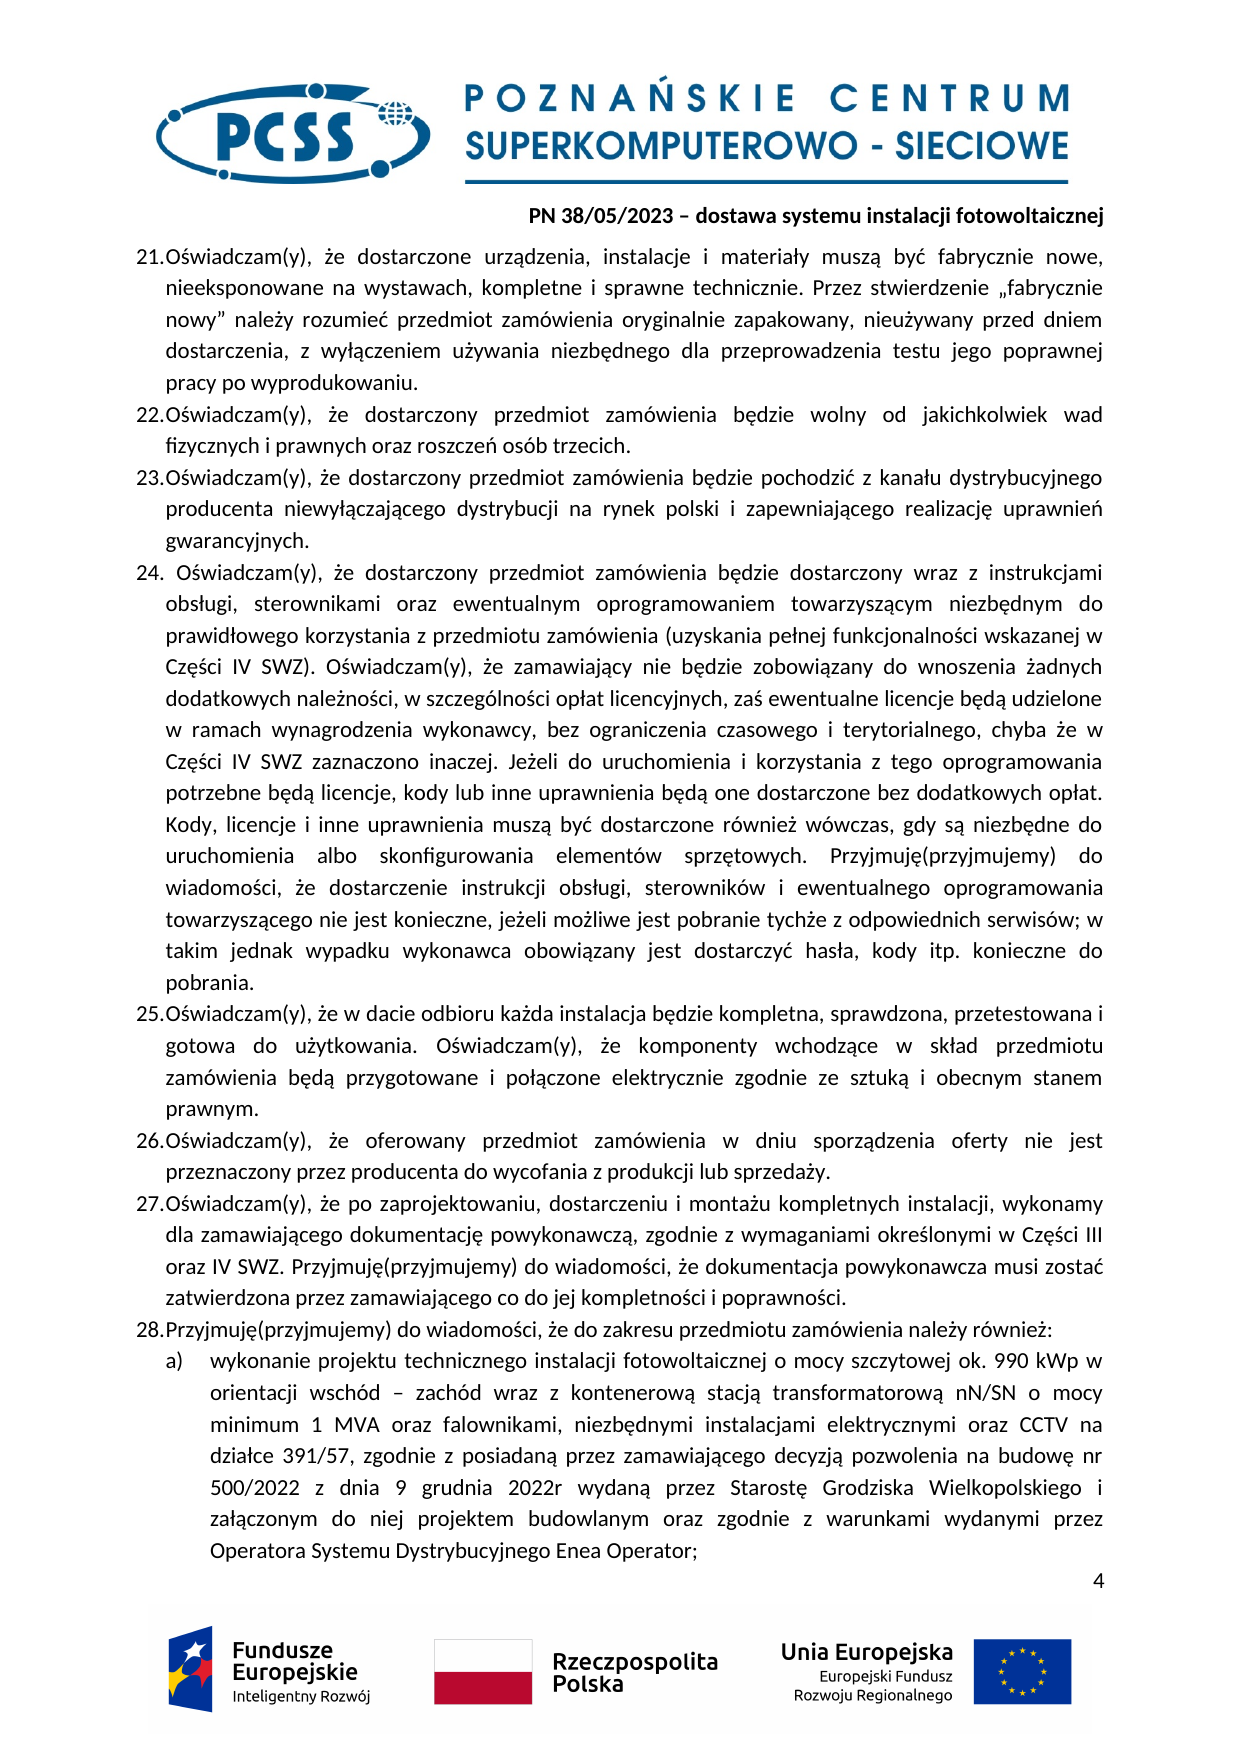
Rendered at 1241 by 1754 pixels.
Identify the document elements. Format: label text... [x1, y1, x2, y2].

list Oświadczam(y), że po zaprojektowaniu, dostarczeniu i montażu kompletnych instalacji, wykonamy dla zamawiającego dokumentację powykonawczą, zgodnie z wymaganiami określonymi w Części III oraz IV SWZ. Przyjmuję(przyjmujemy) do wiadomości, że dokumentacja powykonawcza musi zostać zatwierdzona przez zamawiającego co do jej kompletności i poprawności. [136, 1189, 1104, 1312]
list wykonanie projektu technicznego instalacji fotowoltaicznej o mocy szczytowej ok. 990 kWp w orientacji wschód – zachód wraz z kontenerową stacją transformatorową nN/SN o mocy minimum 1 MVA oraz falownikami, niezbędnymi instalacjami elektrycznymi oraz CCTV na działce 391/57, zgodnie z posiadaną przez zamawiającego decyzją pozwolenia na budowę nr 500/2022 z dnia 9 grudnia 2022r wydaną przez Starostę Grodziska Wielkopolskiego i załączonym do niej projektem budowlanym oraz zgodnie z warunkami wydanymi przez Operatora Systemu Dystrybucyjnego Enea Operator; [165, 1347, 1104, 1564]
list Oświadczam(y), że dostarczony przedmiot zamówienia będzie pochodzić z kanału dystrybucyjnego producenta niewyłączającego dystrybucji na rynek polski i zapewniającego realizację uprawnień gwarancyjnych. [136, 463, 1104, 554]
list Oświadczam(y), że dostarczony przedmiot zamówienia będzie wolny od jakichkolwiek wad fizycznych i prawnych oraz roszczeń osób trzecich. [136, 400, 1104, 459]
list Oświadczam(y), że dostarczony przedmiot zamówienia będzie dostarczony wraz z instrukcjami obsługi, sterownikami oraz ewentualnym oprogramowaniem towarzyszącym niezbędnym do prawidłowego korzystania z przedmiotu zamówienia (uzyskania pełnej funkcjonalności wskazanej w Części IV SWZ). Oświadczam(y), że zamawiający nie będzie zobowiązany do wnoszenia żadnych dodatkowych należności, w szczególności opłat licencyjnych, zaś ewentualne licencje będą udzielone w ramach wynagrodzenia wykonawcy, bez ograniczenia czasowego i terytorialnego, chyba że w Części IV SWZ zaznaczono inaczej. Jeżeli do uruchomienia i korzystania z tego oprogramowania potrzebne będą licencje, kody lub inne uprawnienia będą one dostarczone bez dodatkowych opłat. Kody, licencje i inne uprawnienia muszą być dostarczone również wówczas, gdy są niezbędne do uruchomienia albo skonfigurowania elementów sprzętowych. Przyjmuję(przyjmujemy) do wiadomości, że dostarczenie instrukcji obsługi, sterowników i ewentualnego oprogramowania towarzyszącego nie jest konieczne, jeżeli możliwe jest pobranie tychże z odpowiednich serwisów; w takim jednak wypadku wykonawca obowiązany jest dostarczyć hasła, kody itp. konieczne do pobrania. [136, 558, 1104, 996]
list Oświadczam(y), że oferowany przedmiot zamówienia w dniu sporządzenia oferty nie jest przeznaczony przez producenta do wycofania z produkcji lub sprzedaży. [136, 1126, 1104, 1185]
picture [147, 1604, 1093, 1734]
list Oświadczam(y), że dostarczone urządzenia, instalacje i materiały muszą być fabrycznie nowe, nieeksponowane na wystawach, kompletne i sprawne technicznie. Przez stwierdzenie „fabrycznie nowy” należy rozumieć przedmiot zamówienia oryginalnie zapakowany, nieużywany przed dniem dostarczenia, z wyłączeniem używania niezbędnego dla przeprowadzenia testu jego poprawnej pracy po wyprodukowaniu. [136, 242, 1104, 396]
picture [48, 3, 1174, 184]
list Przyjmuję(przyjmujemy) do wiadomości, że do zakresu przedmiotu zamówienia należy również: [136, 1315, 1104, 1343]
list Oświadczam(y), że w dacie odbioru każda instalacja będzie kompletna, sprawdzona, przetestowana i gotowa do użytkowania. Oświadczam(y), że komponenty wchodzące w skład przedmiotu zamówienia będą przygotowane i połączone elektrycznie zgodnie ze sztuką i obecnym stanem prawnym. [136, 999, 1104, 1122]
